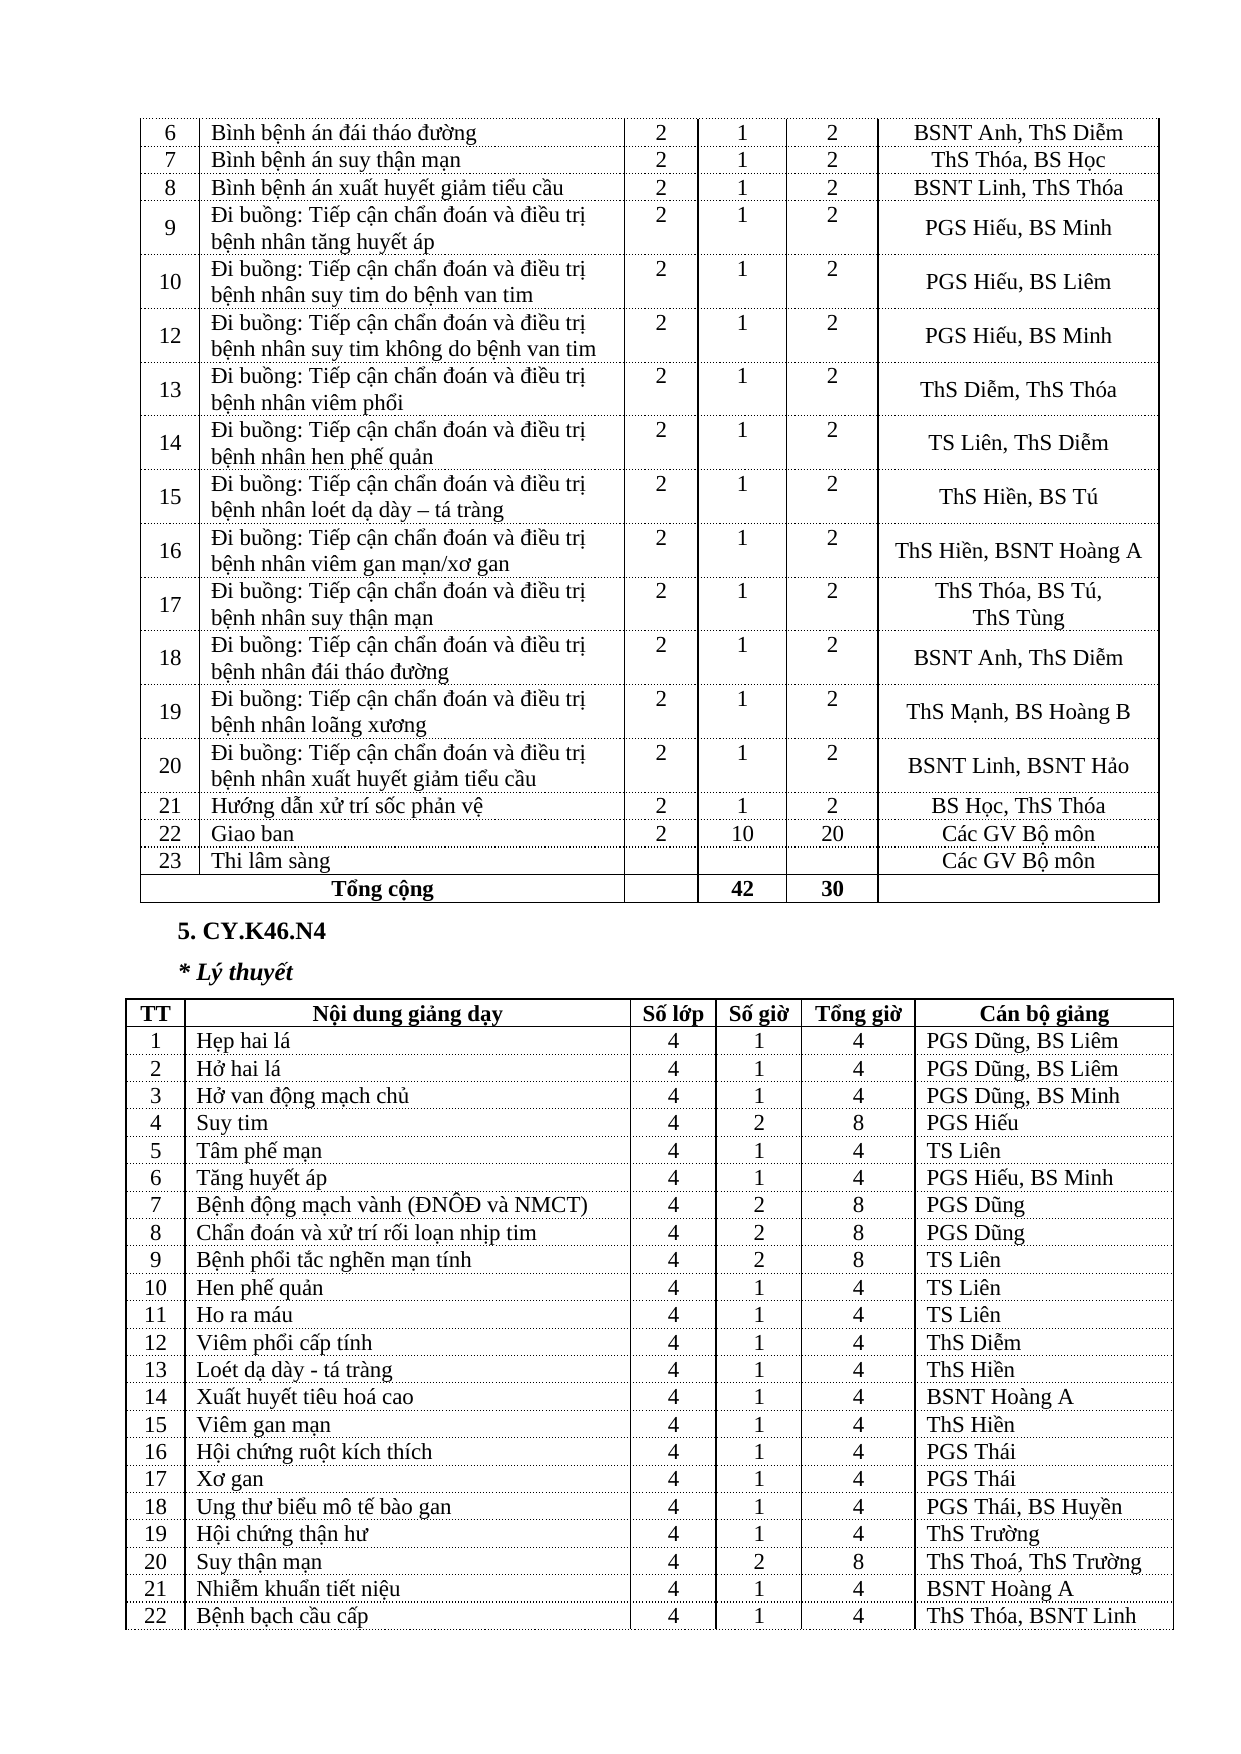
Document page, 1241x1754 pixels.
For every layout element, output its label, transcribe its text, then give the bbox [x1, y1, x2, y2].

table_cell Đi buồng: Tiếp cận chẩn đoán và điều trị bệnh nhân viêm gan mạn/xơ gan [200, 523, 624, 577]
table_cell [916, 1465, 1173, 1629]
table_cell 2 [717, 1108, 801, 1136]
table_cell 1 [717, 1027, 801, 1053]
table_cell 19 [141, 684, 199, 738]
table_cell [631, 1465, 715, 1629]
table_header Số lớp [631, 1000, 715, 1026]
text 5. CY.K46.N4 [177, 916, 1122, 944]
table_header Cán bộ giảng [916, 1000, 1173, 1026]
table_cell 2 [625, 146, 697, 173]
table_cell Hở hai lá [186, 1054, 630, 1081]
table_cell 2 [787, 362, 877, 415]
table_header Nội dung giảng dạy [186, 1000, 630, 1026]
table_cell 4 [802, 1081, 914, 1108]
table_cell 14 [141, 415, 199, 469]
table_cell 4 [802, 1054, 914, 1081]
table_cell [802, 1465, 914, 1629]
table_cell 2 [625, 819, 697, 846]
table_cell [699, 846, 786, 874]
table_cell 2 [787, 630, 877, 684]
table_cell 18 [141, 630, 199, 684]
table_cell 1 [699, 362, 786, 415]
table_cell PGS Dũng, BS Minh [916, 1081, 1173, 1108]
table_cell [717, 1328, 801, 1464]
table_cell Bình bệnh án xuất huyết giảm tiểu cầu [200, 173, 624, 200]
table_cell 8 [141, 173, 199, 200]
table_cell 6 [141, 118, 199, 146]
table_cell 4 [631, 1054, 715, 1081]
table_cell ThS Hiền, BSNT Hoàng A [879, 523, 1158, 577]
table_cell PGS Dũng, BS Liêm [916, 1054, 1173, 1081]
table_cell BSNT Linh, BSNT Hảo [879, 738, 1158, 792]
table_cell [879, 875, 1158, 902]
table_cell 2 [625, 577, 697, 630]
table_cell PGS Hiếu, BS Liêm [879, 254, 1158, 308]
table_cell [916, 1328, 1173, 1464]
table_cell Đi buồng: Tiếp cận chẩn đoán và điều trị bệnh nhân đái tháo đường [200, 630, 624, 684]
table_cell 2 [625, 118, 698, 146]
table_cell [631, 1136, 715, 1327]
table_cell 2 [787, 200, 877, 254]
table_cell 7 [141, 146, 199, 173]
table_cell 16 [141, 523, 199, 577]
table_cell Đi buồng: Tiếp cận chẩn đoán và điều trị bệnh nhân viêm phổi [200, 362, 624, 415]
table_cell 4 [631, 1108, 715, 1136]
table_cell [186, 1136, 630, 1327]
table_cell Đi buồng: Tiếp cận chẩn đoán và điều trị bệnh nhân loãng xương [200, 684, 624, 738]
table_cell 2 [625, 254, 697, 308]
table_cell 60 [787, 875, 877, 902]
table_cell 2 [787, 415, 877, 469]
table_cell 2 [625, 792, 697, 819]
table_cell 2 [787, 738, 877, 792]
table_cell 2 [625, 200, 697, 254]
table_cell 12 [141, 308, 199, 362]
table_cell 1 [699, 792, 786, 819]
table_cell Tổng cộng [141, 875, 624, 902]
table_cell 1 [699, 308, 786, 362]
table_cell TS Liên, ThS Diễm [879, 415, 1158, 469]
table_cell 2 [625, 308, 697, 362]
table_cell 13 [141, 362, 199, 415]
table_cell 2 [787, 523, 877, 577]
table_cell 1 [717, 1054, 801, 1081]
table_cell 2 [787, 254, 877, 308]
table_cell 2 [127, 1054, 184, 1081]
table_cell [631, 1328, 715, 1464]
table_cell Các GV Bộ môn [879, 819, 1158, 846]
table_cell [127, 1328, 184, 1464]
table_cell 20 [141, 738, 199, 792]
table_cell PGS Hiếu, BS Minh [879, 308, 1158, 362]
table_cell 1 [699, 523, 786, 577]
table_cell 1 [127, 1027, 184, 1053]
table_cell 2 [787, 684, 877, 738]
table_header Số giờ [717, 1000, 801, 1026]
table_cell Đi buồng: Tiếp cận chẩn đoán và điều trị bệnh nhân tăng huyết áp [200, 200, 624, 254]
table_cell 30 [699, 875, 786, 902]
table_cell Đi buồng: Tiếp cận chẩn đoán và điều trị bệnh nhân xuất huyết giảm tiểu cầu [200, 738, 624, 792]
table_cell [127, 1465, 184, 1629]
table_cell 2 [625, 362, 697, 415]
table_cell 2 [787, 146, 877, 173]
table_cell Giao ban [200, 819, 624, 846]
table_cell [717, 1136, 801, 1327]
table_cell 2 [625, 738, 697, 792]
table_cell 10 [699, 819, 786, 846]
table_cell ThS Thóa, BS Học [879, 146, 1158, 173]
table_cell [787, 846, 877, 874]
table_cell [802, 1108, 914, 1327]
table_cell 4 [631, 1027, 715, 1053]
table_cell Đi buồng: Tiếp cận chẩn đoán và điều trị bệnh nhân suy thận mạn [200, 577, 624, 630]
table_cell ThS Hiền, BS Tú [879, 469, 1158, 523]
table_cell Bình bệnh án đái tháo đường [200, 118, 624, 146]
table_cell Thi lâm sàng [200, 846, 624, 874]
table_cell 10 [141, 254, 199, 308]
table_cell 2 [625, 684, 697, 738]
table_cell 1 [699, 738, 786, 792]
table_cell [625, 846, 697, 874]
table_cell 20 [787, 819, 877, 846]
table_cell 15 [141, 469, 199, 523]
table_cell 1 [699, 146, 786, 173]
text * Lý thuyết [177, 957, 1122, 986]
table_cell PGS Hiếu, BS Minh [879, 200, 1158, 254]
table_cell ThS Mạnh, BS Hoàng B [879, 684, 1158, 738]
table_cell BSNT Anh, ThS Diễm [879, 630, 1158, 684]
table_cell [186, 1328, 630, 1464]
table_cell 2 [625, 469, 697, 523]
table_cell 21 [141, 792, 199, 819]
table_cell 4 [127, 1108, 184, 1136]
table_cell 1 [699, 630, 786, 684]
table_cell 2 [625, 523, 697, 577]
table_cell 2 [625, 415, 697, 469]
table_cell 17 [141, 577, 199, 630]
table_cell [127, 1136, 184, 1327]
table_cell 23 [141, 846, 199, 874]
table_cell BSNT Anh, ThS Diễm [878, 118, 1158, 146]
table_cell Bình bệnh án suy thận mạn [200, 146, 624, 173]
table_cell 2 [787, 577, 877, 630]
table_cell 2 [787, 308, 877, 362]
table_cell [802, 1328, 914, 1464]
table_cell Hẹp hai lá [186, 1027, 630, 1053]
table_cell 1 [699, 254, 786, 308]
table_cell 1 [699, 469, 786, 523]
table_cell Suy tim [186, 1108, 630, 1136]
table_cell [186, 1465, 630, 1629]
table_cell Đi buồng: Tiếp cận chẩn đoán và điều trị bệnh nhân loét dạ dày – tá tràng [200, 469, 624, 523]
table_cell PGS Dũng, BS Liêm [916, 1027, 1173, 1053]
table_cell Các GV Bộ môn [879, 846, 1158, 874]
table_cell ThS Diễm, ThS Thóa [879, 362, 1158, 415]
table_cell BSNT Linh, ThS Thóa [879, 173, 1158, 200]
table_cell 4 [802, 1027, 914, 1053]
table_header TT [127, 1000, 184, 1026]
table_cell 2 [787, 118, 877, 146]
table_cell 2 [625, 630, 697, 684]
table_cell Đi buồng: Tiếp cận chẩn đoán và điều trị bệnh nhân suy tim do bệnh van tim [200, 254, 624, 308]
table_header Tổng giờ [802, 1000, 914, 1026]
table_cell 2 [787, 173, 877, 200]
table_cell 2 [787, 792, 877, 819]
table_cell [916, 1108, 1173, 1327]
table_cell 3 [127, 1081, 184, 1108]
table_cell Hướng dẫn xử trí sốc phản vệ [200, 792, 624, 819]
table_cell 1 [699, 415, 786, 469]
table_cell 1 [699, 577, 786, 630]
table_cell 1 [717, 1081, 801, 1108]
table_cell Đi buồng: Tiếp cận chẩn đoán và điều trị bệnh nhân suy tim không do bệnh van tim [200, 308, 624, 362]
table_cell 1 [699, 684, 786, 738]
table_cell Đi buồng: Tiếp cận chẩn đoán và điều trị bệnh nhân hen phế quản [200, 415, 624, 469]
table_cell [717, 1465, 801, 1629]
table_cell ThS Thóa, BS Tú, ThS Tùng [879, 577, 1158, 630]
table_cell 2 [787, 469, 877, 523]
table_cell 4 [631, 1081, 715, 1108]
table_cell 2 [625, 173, 697, 200]
table_cell 1 [698, 118, 786, 146]
table_cell 9 [141, 200, 199, 254]
table_cell 1 [699, 173, 786, 200]
table_cell 22 [141, 819, 199, 846]
table_cell BS Học, ThS Thóa [879, 792, 1158, 819]
table_cell 1 [699, 200, 786, 254]
table_cell [625, 875, 697, 902]
table_cell Hở van động mạch chủ [186, 1081, 630, 1108]
